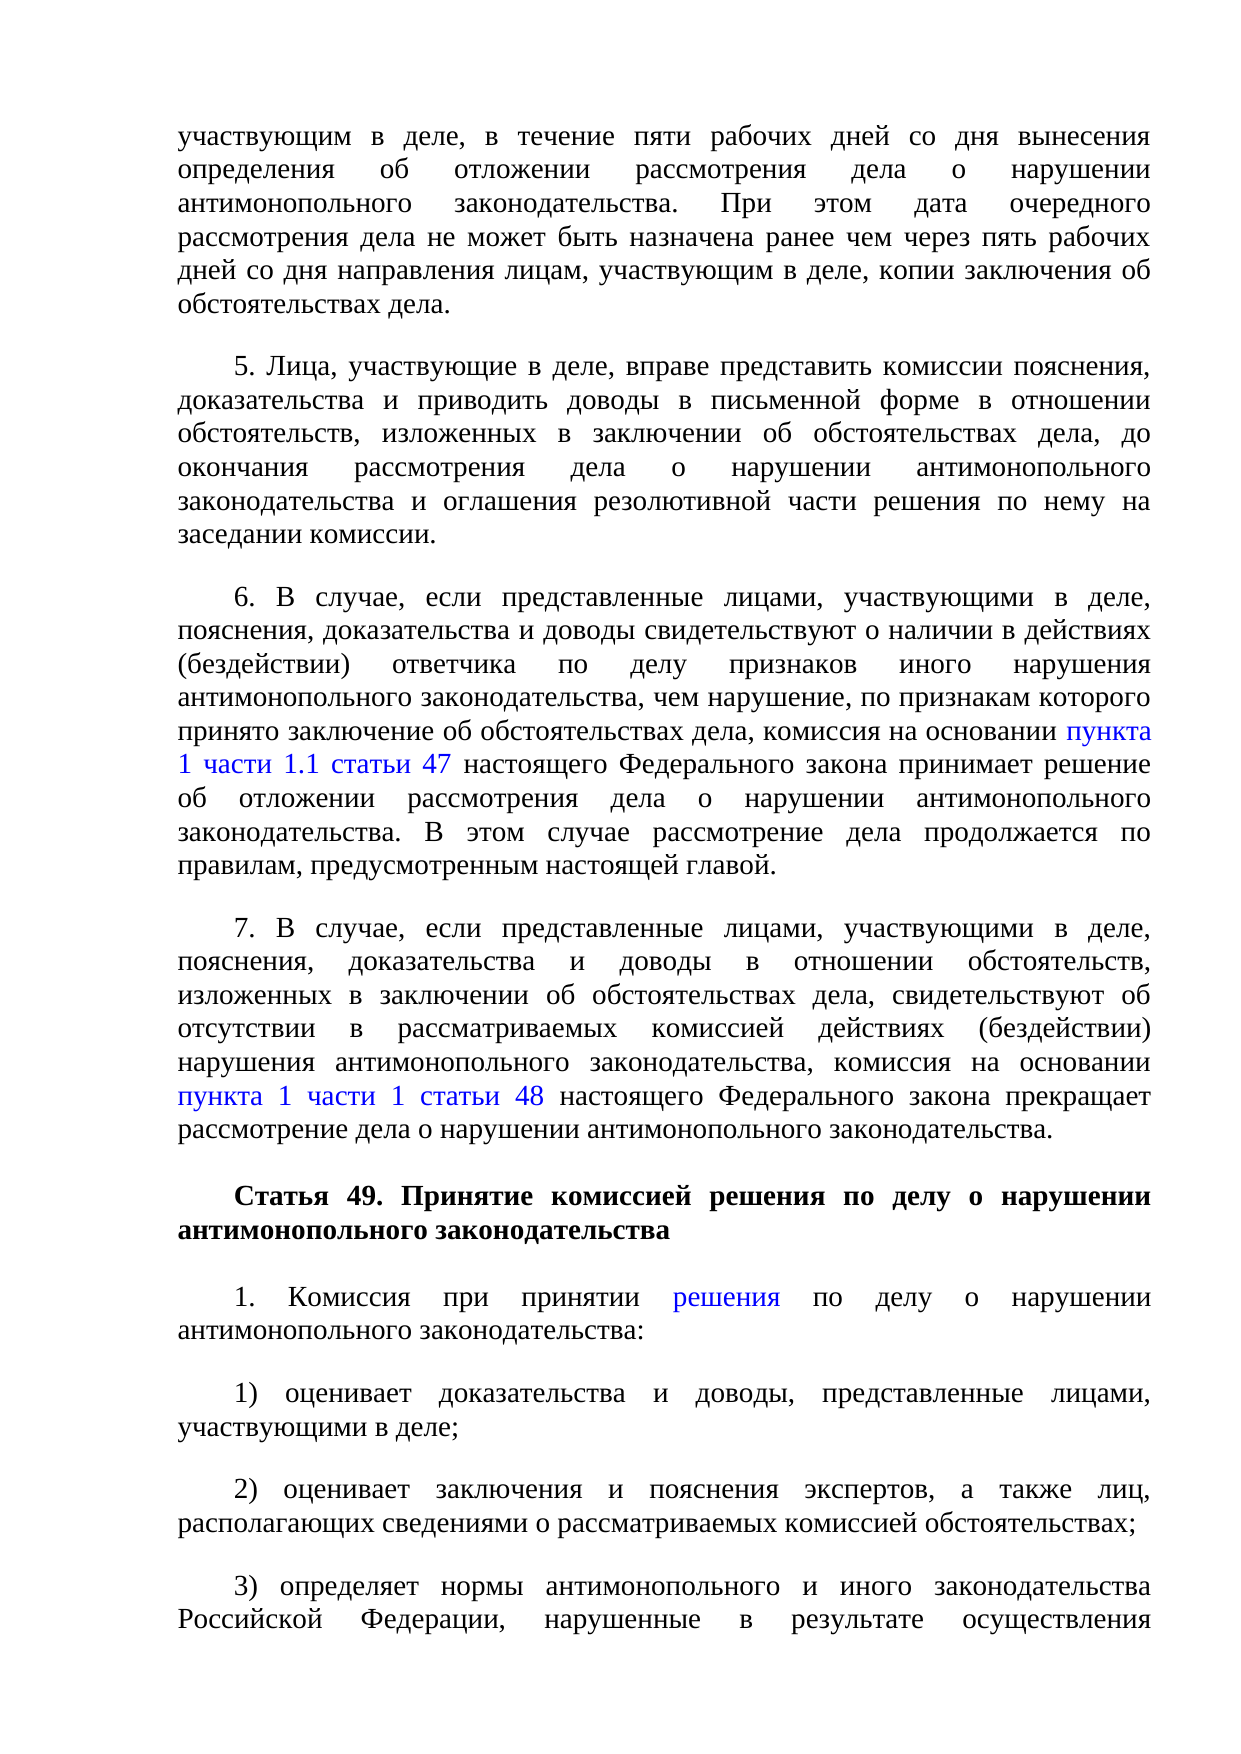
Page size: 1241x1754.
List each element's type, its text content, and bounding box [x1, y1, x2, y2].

text 1) оценивает доказательства и доводы, представленные лицами, участвующими в деле; [177, 1375, 1152, 1442]
text 1. Комиссия при принятии решения по делу о нарушении антимонопольного законодательства: [177, 1279, 1152, 1346]
title Статья 49. Принятие комиссией решения по делу о нарушении антимонопольного законодательства [177, 1178, 1152, 1245]
text 6. В случае, если представленные лицами, участвующими в деле, пояснения, доказательства и доводы свидетельствуют о наличии в действиях (бездействии) ответчика по делу признаков иного нарушения антимонопольного законодательства, чем нарушение, по признакам которого принято заключение об обстоятельствах дела, комиссия на основании пункта 1 части 1.1 статьи 47 настоящего Федерального закона принимает решение об отложении рассмотрения дела о нарушении антимонопольного законодательства. В этом случае рассмотрение дела продолжается по правилам, предусмотренным настоящей главой. [177, 579, 1152, 881]
text 5. Лица, участвующие в деле, вправе представить комиссии пояснения, доказательства и приводить доводы в письменной форме в отношении обстоятельств, изложенных в заключении об обстоятельствах дела, до окончания рассмотрения дела о нарушении антимонопольного законодательства и оглашения резолютивной части решения по нему на заседании комиссии. [177, 348, 1152, 550]
text 2) оценивает заключения и пояснения экспертов, а также лиц, располагающих сведениями о рассматриваемых комиссией обстоятельствах; [177, 1471, 1152, 1538]
text 7. В случае, если представленные лицами, участвующими в деле, пояснения, доказательства и доводы в отношении обстоятельств, изложенных в заключении об обстоятельствах дела, свидетельствуют об отсутствии в рассматриваемых комиссией действиях (бездействии) нарушения антимонопольного законодательства, комиссия на основании пункта 1 части 1 статьи 48 настоящего Федерального закона прекращает рассмотрение дела о нарушении антимонопольного законодательства. [177, 910, 1152, 1145]
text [177, 118, 1152, 319]
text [177, 1568, 1152, 1635]
